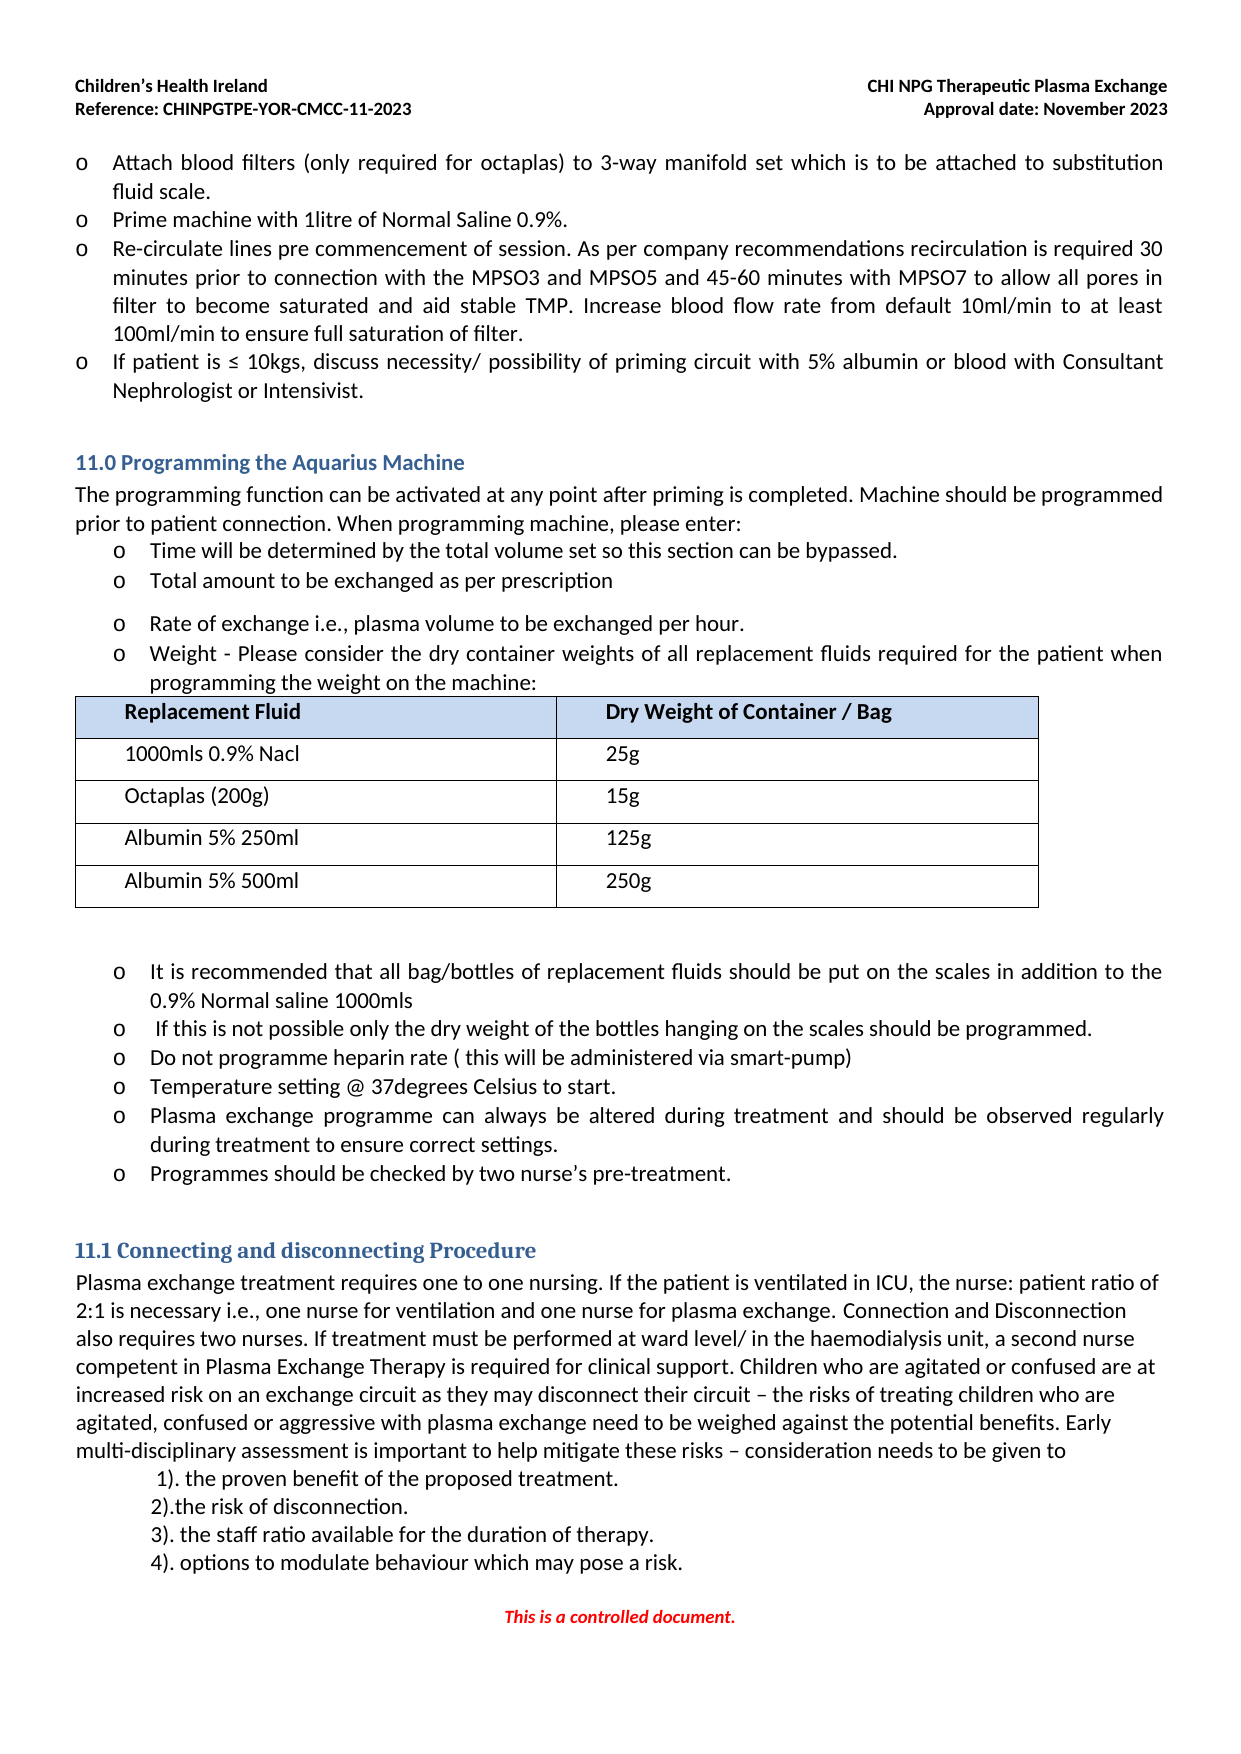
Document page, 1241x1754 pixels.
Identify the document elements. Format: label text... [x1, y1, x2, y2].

list If patient is ≤ 10kgs, discuss necessity/ possibility of priming circuit with 5% albumin or blood with Consultant Nephrologist or Intensivist. [75, 347, 1165, 404]
list It is recommended that all bag/bottles of replacement fluids should be put on the scales in addition to the 0.9% Normal saline 1000mls [112, 957, 1165, 1014]
text The programming function can be activated at any point after priming is completed. Machine should be programmed prior to patient connection. When programming machine, please enter: [75, 481, 1165, 537]
list Plasma exchange programme can always be altered during treatment and should be observed regularly during treatment to ensure correct settings. [112, 1101, 1165, 1159]
list Programmes should be checked by two nurse’s pre-treatment. [112, 1159, 1165, 1188]
table_cell 250g [557, 866, 1038, 907]
list Prime machine with 1litre of Normal Saline 0.9%. [75, 205, 1165, 234]
table_cell 15g [557, 781, 1038, 822]
list Total amount to be exchanged as per prescription [112, 566, 1165, 595]
table_cell 125g [557, 824, 1038, 865]
table_cell Octaplas (200g) [76, 781, 556, 822]
list Weight - Please consider the dry container weights of all replacement fluids required for the patient when programming the weight on the machine: [112, 639, 1165, 696]
list Temperature setting @ 37degrees Celsius to start. [112, 1072, 1165, 1101]
text 3). the staff ratio available for the duration of therapy. [76, 1520, 1165, 1548]
text Plasma exchange treatment requires one to one nursing. If the patient is ventilated in ICU, the nurse: patient ratio of 2:1 is necessary i.e., one nurse for ventilation and one nurse for plasma exchange. Connection and Disconnection also requires two nurses. If treatment must be performed at ward level/ in the haemodialysis unit, a second nurse competent in Plasma Exchange Therapy is required for clinical support. Children who are agitated or confused are at increased risk on an exchange circuit as they may disconnect their circuit – the risks of treating children who are agitated, confused or aggressive with plasma exchange need to be weighed against the potential benefits. Early multi-disciplinary assessment is important to help mitigate these risks – consideration needs to be given to [76, 1268, 1165, 1464]
text 1). the proven benefit of the proposed treatment. [76, 1464, 1165, 1492]
subtitle 11.1 Connecting and disconnecting Procedure [75, 1238, 1165, 1264]
table_cell Albumin 5% 500ml [76, 866, 556, 907]
table_cell 25g [557, 739, 1038, 780]
list Time will be determined by the total volume set so this section can be bypassed. [112, 537, 1165, 566]
list Rate of exchange i.e., plasma volume to be exchanged per hour. [112, 609, 1165, 639]
text 2).the risk of disconnection. [76, 1492, 1165, 1520]
table_cell Albumin 5% 250ml [76, 824, 556, 865]
table_header Dry Weight of Container / Bag [557, 697, 1038, 738]
table_cell 1000mls 0.9% Nacl [76, 739, 556, 780]
text 4). options to modulate behaviour which may pose a risk. [76, 1548, 1165, 1576]
table_header Replacement Fluid [76, 697, 556, 738]
list Attach blood filters (only required for octaplas) to 3-way manifold set which is to be attached to substitution fluid scale. [75, 148, 1165, 205]
list If this is not possible only the dry weight of the bottles hanging on the scales should be programmed. [112, 1014, 1165, 1043]
subtitle 11.0 Programming the Aquarius Machine [75, 448, 1165, 476]
list Re-circulate lines pre commencement of session. As per company recommendations recirculation is required 30 minutes prior to connection with the MPSO3 and MPSO5 and 45-60 minutes with MPSO7 to allow all pores in filter to become saturated and aid stable TMP. Increase blood flow rate from default 10ml/min to at least 100ml/min to ensure full saturation of filter. [75, 234, 1165, 347]
list Do not programme heparin rate ( this will be administered via smart-pump) [112, 1043, 1165, 1072]
